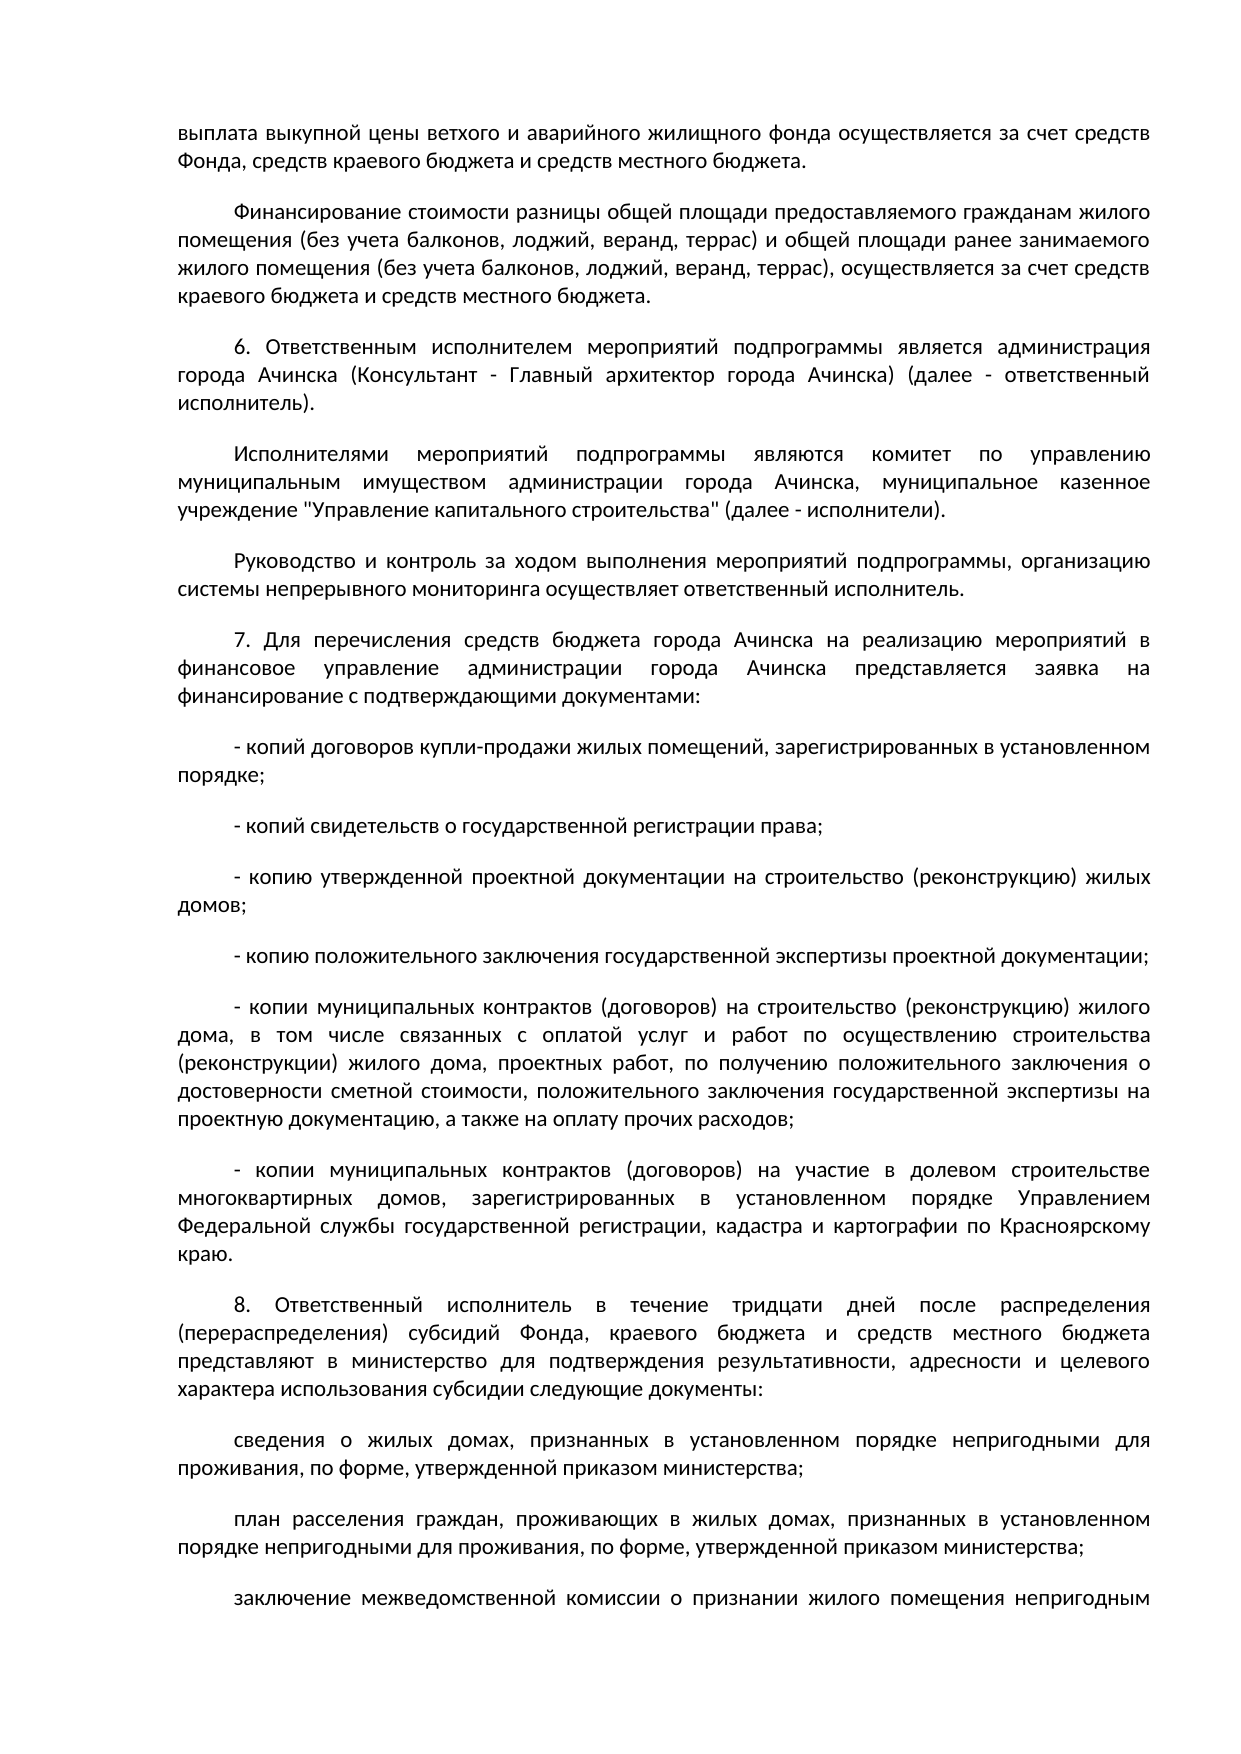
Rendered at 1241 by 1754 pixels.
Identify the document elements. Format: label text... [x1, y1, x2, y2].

text 8. Ответственный исполнитель в течение тридцати дней после распределения (перераспределения) субсидий Фонда, краевого бюджета и средств местного бюджета представляют в министерство для подтверждения результативности, адресности и целевого характера использования субсидии следующие документы: [177, 1290, 1152, 1402]
text - копии муниципальных контрактов (договоров) на участие в долевом строительстве многоквартирных домов, зарегистрированных в установленном порядке Управлением Федеральной службы государственной регистрации, кадастра и картографии по Красноярскому краю. [177, 1155, 1152, 1267]
text 7. Для перечисления средств бюджета города Ачинска на реализацию мероприятий в финансовое управление администрации города Ачинска представляется заявка на финансирование с подтверждающими документами: [177, 625, 1152, 709]
text - копий договоров купли-продажи жилых помещений, зарегистрированных в установленном порядке; [177, 732, 1152, 788]
text - копию утвержденной проектной документации на строительство (реконструкцию) жилых домов; [177, 862, 1152, 918]
text Исполнителями мероприятий подпрограммы являются комитет по управлению муниципальным имуществом администрации города Ачинска, муниципальное казенное учреждение "Управление капитального строительства" (далее - исполнители). [177, 439, 1152, 523]
text план расселения граждан, проживающих в жилых домах, признанных в установленном порядке непригодными для проживания, по форме, утвержденной приказом министерства; [177, 1504, 1152, 1560]
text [177, 118, 1152, 174]
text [177, 1583, 1152, 1611]
text - копию положительного заключения государственной экспертизы проектной документации; [177, 941, 1152, 969]
text - копий свидетельств о государственной регистрации права; [177, 811, 1152, 839]
text сведения о жилых домах, признанных в установленном порядке непригодными для проживания, по форме, утвержденной приказом министерства; [177, 1425, 1152, 1481]
text 6. Ответственным исполнителем мероприятий подпрограммы является администрация города Ачинска (Консультант - Главный архитектор города Ачинска) (далее - ответственный исполнитель). [177, 332, 1152, 416]
text Финансирование стоимости разницы общей площади предоставляемого гражданам жилого помещения (без учета балконов, лоджий, веранд, террас) и общей площади ранее занимаемого жилого помещения (без учета балконов, лоджий, веранд, террас), осуществляется за счет средств краевого бюджета и средств местного бюджета. [177, 197, 1152, 309]
text Руководство и контроль за ходом выполнения мероприятий подпрограммы, организацию системы непрерывного мониторинга осуществляет ответственный исполнитель. [177, 546, 1152, 602]
text - копии муниципальных контрактов (договоров) на строительство (реконструкцию) жилого дома, в том числе связанных с оплатой услуг и работ по осуществлению строительства (реконструкции) жилого дома, проектных работ, по получению положительного заключения о достоверности сметной стоимости, положительного заключения государственной экспертизы на проектную документацию, а также на оплату прочих расходов; [177, 992, 1152, 1132]
